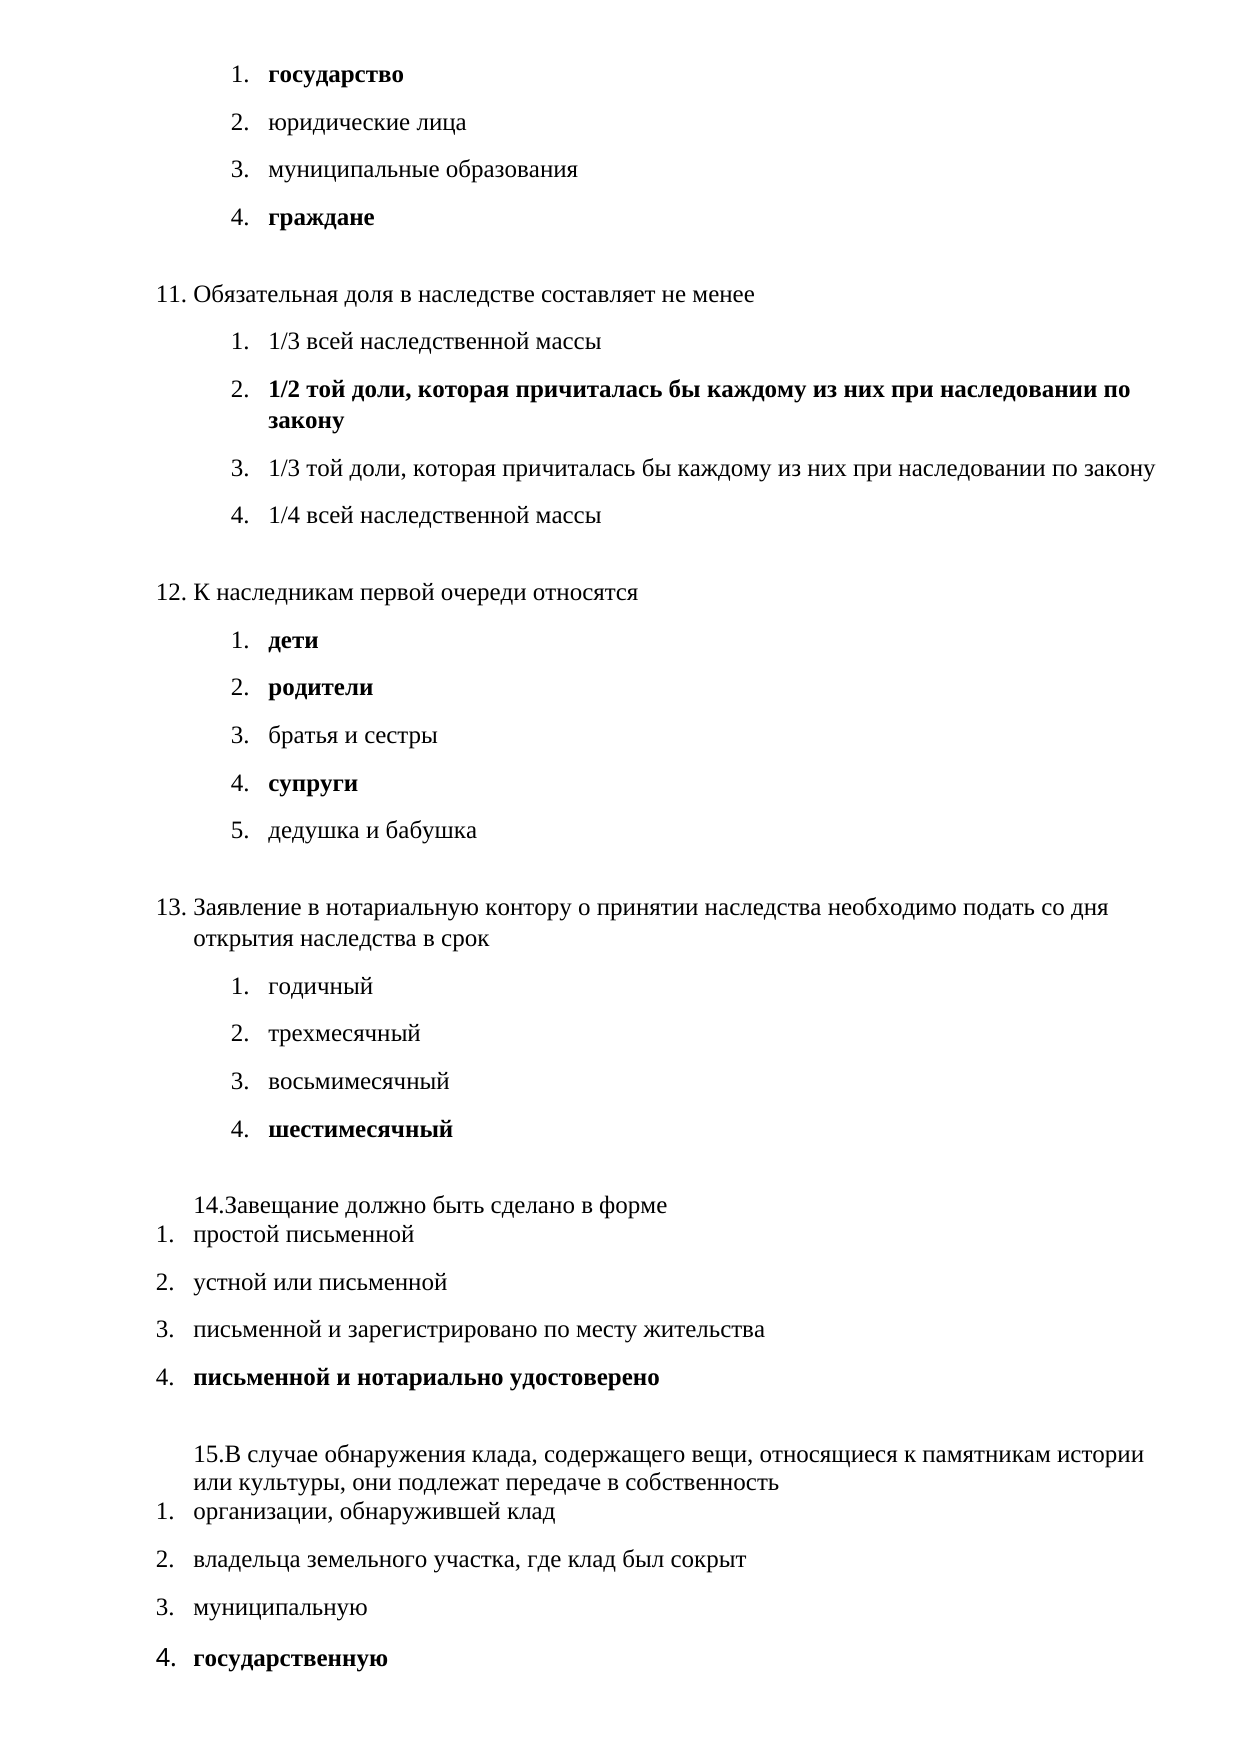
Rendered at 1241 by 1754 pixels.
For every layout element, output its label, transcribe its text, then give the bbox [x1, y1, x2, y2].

list 1/2 той доли, которая причиталась бы каждому из них при наследовании по закону [231, 374, 1181, 434]
list письменной и зарегистрировано по месту жительства [156, 1314, 1181, 1343]
list 1/4 всей наследственной массы [231, 501, 1181, 529]
list государство [231, 59, 1181, 88]
list годичный [231, 971, 1181, 999]
list братья и сестры [231, 720, 1181, 749]
list Заявление в нотариальную контору о принятии наследства необходимо подать со дня открытия наследства в срок [156, 892, 1181, 952]
list восьмимесячный [231, 1066, 1181, 1095]
list письменной и нотариально удостоверено [156, 1362, 1181, 1391]
list граждане [231, 202, 1181, 231]
list трехмесячный [231, 1018, 1181, 1047]
list юридические лица [231, 107, 1181, 136]
list 1/3 всей наследственной массы [231, 326, 1181, 355]
list дедушка и бабушка [231, 816, 1181, 844]
list простой письменной [156, 1219, 1181, 1248]
list дети [231, 625, 1181, 653]
list устной или письменной [156, 1267, 1181, 1296]
list шестимесячный [231, 1114, 1181, 1143]
list 1/3 той доли, которая причиталась бы каждому из них при наследовании по закону [231, 453, 1181, 482]
text 15.В случае обнаружения клада, содержащего вещи, относящиеся к памятникам истории или культуры, они подлежат передаче в собственность [193, 1439, 1181, 1496]
list муниципальную [156, 1592, 1181, 1620]
list Обязательная доля в наследстве составляет не менее [156, 279, 1181, 307]
list муниципальные образования [231, 154, 1181, 183]
list владельца земельного участка, где клад был сокрыт [156, 1544, 1181, 1573]
text 14.Завещание должно быть сделано в форме [193, 1190, 1181, 1219]
list К наследникам первой очереди относятся [156, 577, 1181, 606]
list родители [231, 672, 1181, 701]
list организации, обнаружившей клад [156, 1496, 1181, 1525]
list государственную [156, 1639, 1181, 1673]
list супруги [231, 768, 1181, 797]
